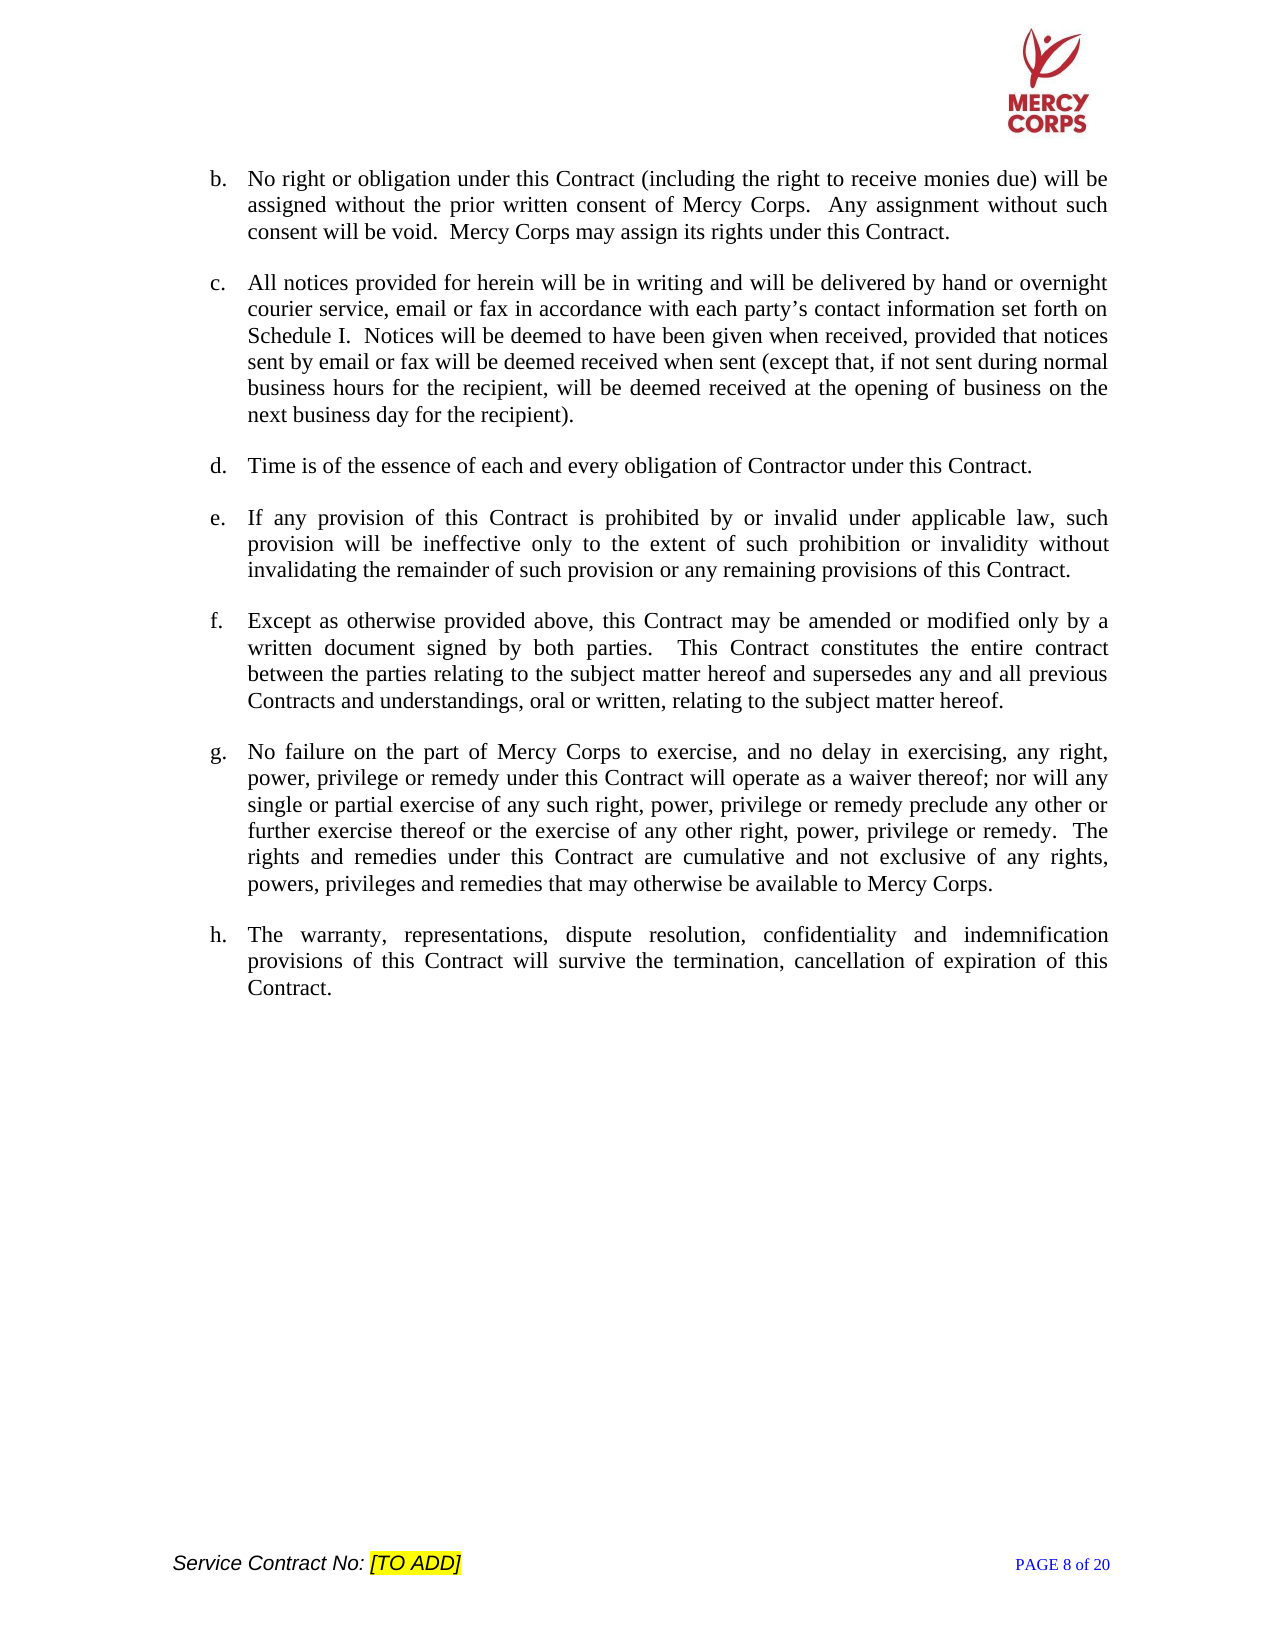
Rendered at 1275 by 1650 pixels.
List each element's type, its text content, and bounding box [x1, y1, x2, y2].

list All notices provided for herein will be in writing and will be delivered by hand or overnight courier service, email or fax in accordance with each party’s contact information set forth on Schedule I. Notices will be deemed to have been given when received, provided that notices sent by email or fax will be deemed received when sent (except that, if not sent during normal business hours for the recipient, will be deemed received at the opening of business on the next business day for the recipient). [210, 269, 1110, 427]
list The warranty, representations, dispute resolution, confidentiality and indemnification provisions of this Contract will survive the termination, cancellation of expiration of this Contract. [210, 921, 1110, 1000]
list Except as otherwise provided above, this Contract may be amended or modified only by a written document signed by both parties. This Contract constitutes the entire contract between the parties relating to the subject matter hereof and supersedes any and all previous Contracts and understandings, oral or written, relating to the subject matter hereof. [210, 608, 1110, 713]
list No failure on the part of Mercy Corps to exercise, and no delay in exercising, any right, power, privilege or remedy under this Contract will operate as a waiver thereof; nor will any single or partial exercise of any such right, power, privilege or remedy preclude any other or further exercise thereof or the exercise of any other right, power, privilege or remedy. The rights and remedies under this Contract are cumulative and not exclusive of any rights, powers, privileges and remedies that may otherwise be available to Mercy Corps. [210, 738, 1110, 896]
list Time is of the essence of each and every obligation of Contractor under this Contract. [210, 452, 1110, 478]
list If any provision of this Contract is prohibited by or invalid under applicable law, such provision will be ineffective only to the extent of such prohibition or invalidity without invalidating the remainder of such provision or any remaining provisions of this Contract. [210, 503, 1110, 583]
picture [1000, 21, 1092, 139]
list No right or obligation under this Contract (including the right to receive monies due) will be assigned without the prior written consent of Mercy Corps. Any assignment without such consent will be void. Mercy Corps may assign its rights under this Contract. [210, 165, 1110, 244]
